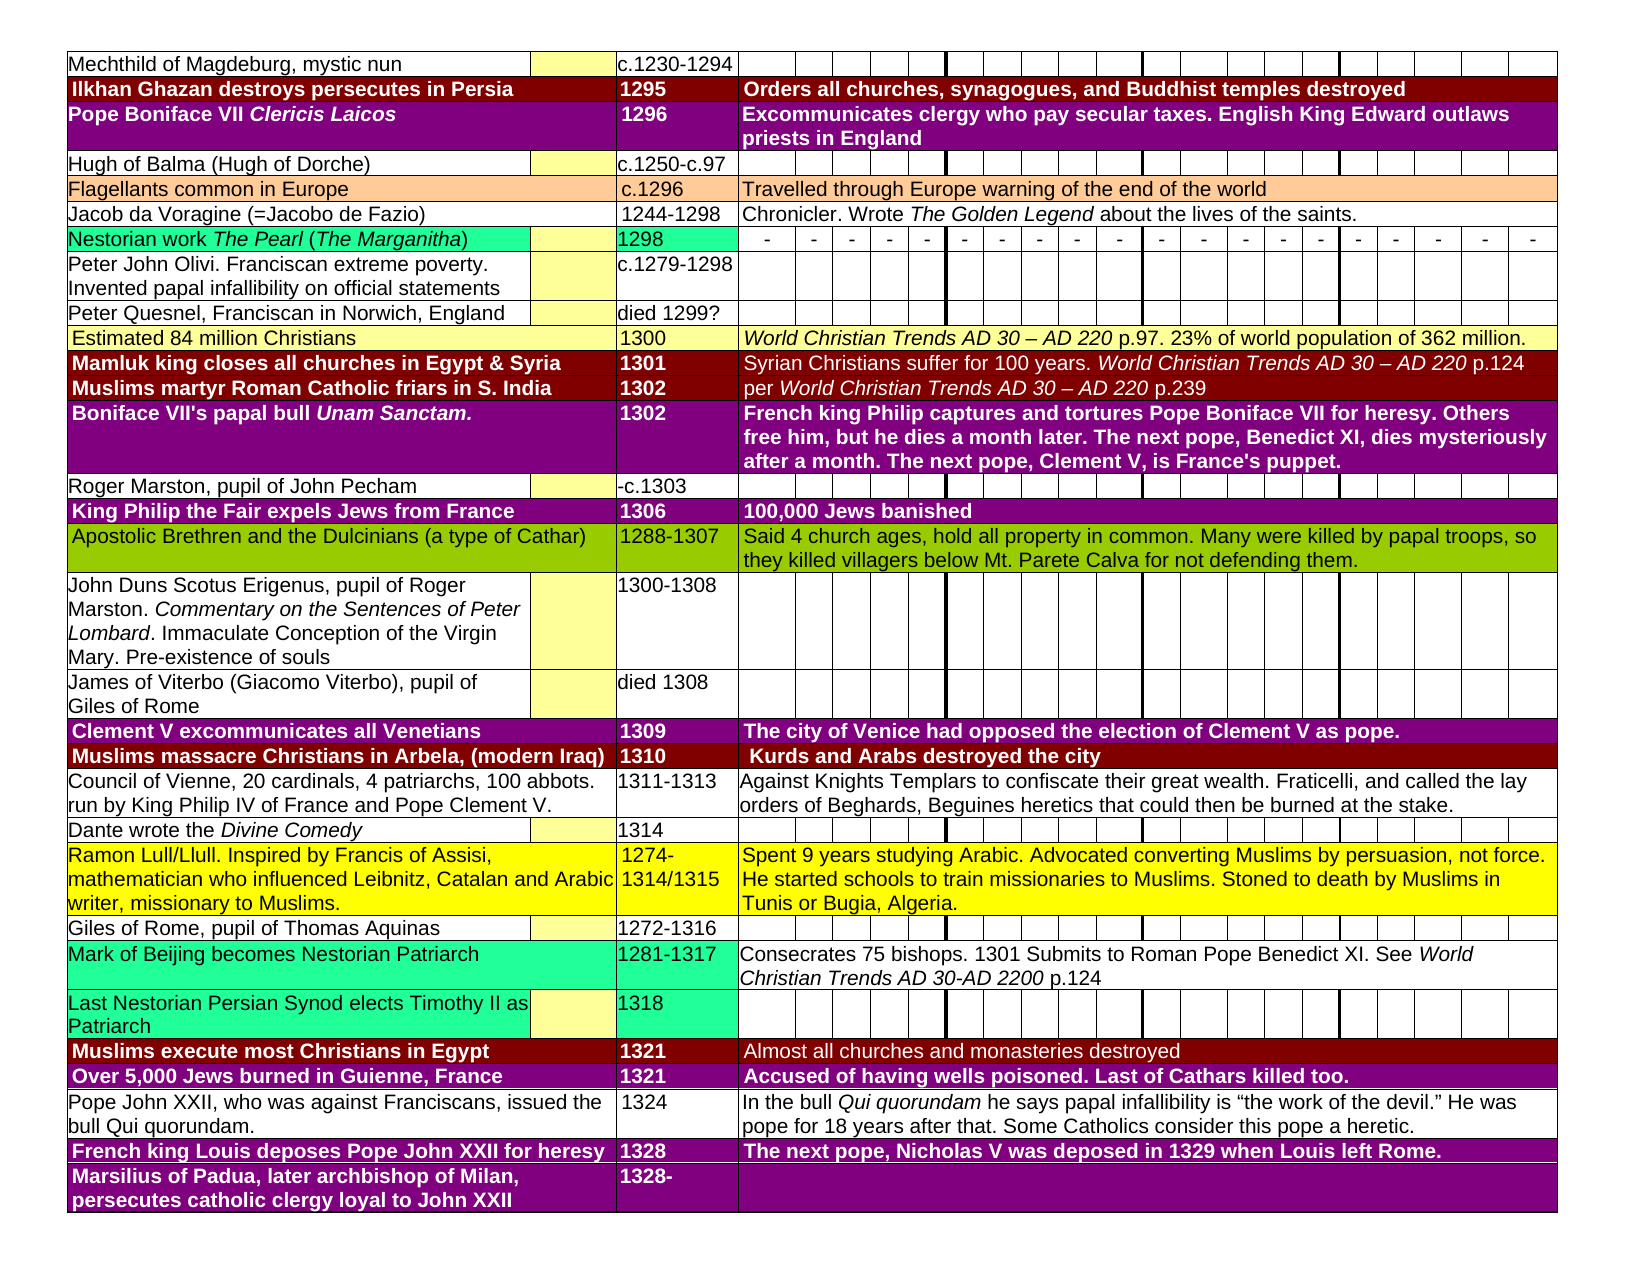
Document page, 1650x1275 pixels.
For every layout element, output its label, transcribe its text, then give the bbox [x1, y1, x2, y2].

table_cell Muslims execute most Christians in Egypt [68, 1039, 616, 1063]
table_cell [1097, 52, 1141, 76]
table_cell [531, 227, 616, 251]
table_cell [871, 151, 908, 175]
table_cell Boniface VII's papal bull Unam Sanctam. [68, 401, 616, 473]
table_cell [833, 151, 870, 175]
table_cell [1181, 474, 1227, 498]
table_cell - [1415, 227, 1461, 251]
table_cell 1244-1298 [617, 202, 738, 226]
table_cell [1509, 474, 1557, 498]
table_cell [1181, 916, 1227, 940]
table_cell [1509, 990, 1557, 1038]
table_cell 1300-1308 [617, 573, 738, 669]
table_cell [1462, 670, 1508, 718]
table_cell [739, 670, 795, 718]
table_cell [796, 573, 832, 669]
table_cell [796, 52, 832, 76]
table_cell [1462, 990, 1508, 1038]
table_cell [739, 916, 795, 940]
table_cell French king Philip captures and tortures Pope Boniface VII for heresy. Others free him, but he dies a month later. The next pope, Benedict XI, dies mysteriously after a month. The next pope, Clement V, is France's puppet. [739, 401, 1557, 473]
table_cell [1378, 573, 1414, 669]
table_cell [1022, 301, 1058, 325]
table_cell Roger Marston, pupil of John Pecham [68, 474, 530, 498]
table_cell [1059, 818, 1096, 842]
table_cell [739, 252, 795, 300]
table_cell [796, 990, 832, 1038]
table_cell 1302 [617, 376, 738, 400]
table_cell 1311-1313 [617, 769, 738, 817]
table_cell - [1265, 227, 1302, 251]
table_cell 1301 [617, 351, 738, 375]
table_cell 100,000 Jews banished [739, 499, 1557, 523]
table_cell - [1059, 227, 1096, 251]
table_cell [909, 990, 944, 1038]
table_cell [1228, 818, 1264, 842]
table_cell [833, 573, 870, 669]
table_cell [909, 573, 944, 669]
table_cell 1298 [617, 227, 738, 251]
table_cell [1097, 916, 1141, 940]
table_cell [796, 818, 832, 842]
table_cell [796, 301, 832, 325]
table_cell Accused of having wells poisoned. Last of Cathars killed too. [739, 1064, 1557, 1088]
table_cell [1415, 252, 1461, 300]
table_cell [871, 52, 908, 76]
table_cell [1144, 301, 1180, 325]
table_cell [833, 916, 870, 940]
table_cell [1059, 670, 1096, 718]
table_cell Ilkhan Ghazan destroys persecutes in Persia [68, 77, 616, 101]
table_cell [1462, 252, 1508, 300]
table_cell [984, 670, 1021, 718]
table_cell - [739, 227, 795, 251]
table_cell [739, 1164, 1557, 1211]
table_cell [1303, 818, 1339, 842]
table_cell [1228, 474, 1264, 498]
table_cell [984, 818, 1021, 842]
table_cell [1097, 818, 1141, 842]
table_cell Peter Quesnel, Franciscan in Norwich, England [68, 301, 530, 325]
table_cell [1509, 52, 1557, 76]
table_cell Said 4 church ages, hold all property in common. Many were killed by papal troops, so they killed villagers below Mt. Parete Calva for not defending them. [739, 524, 1557, 572]
table_cell [1228, 52, 1264, 76]
table_cell Orders all churches, synagogues, and Buddhist temples destroyed [739, 77, 1557, 101]
table_cell [739, 990, 795, 1038]
table_cell c.1279-1298 [617, 252, 738, 300]
table_cell [833, 252, 870, 300]
table_cell [1181, 301, 1227, 325]
table_cell [1265, 670, 1302, 718]
table_cell [1181, 818, 1227, 842]
table_cell [1144, 52, 1180, 76]
table_cell [984, 52, 1021, 76]
table_cell [948, 990, 983, 1038]
table_cell 1309 [617, 719, 738, 743]
table_cell [531, 474, 616, 498]
table_cell [1097, 670, 1141, 718]
table_cell [739, 151, 795, 175]
table_cell [1462, 151, 1508, 175]
table_cell King Philip the Fair expels Jews from France [68, 499, 616, 523]
table_cell 1272-1316 [617, 916, 738, 940]
table_cell [1303, 573, 1338, 669]
table_cell 1281-1317 [617, 941, 738, 989]
table_cell Jacob da Voragine (=Jacobo de Fazio) [68, 202, 616, 226]
table_cell [833, 52, 870, 76]
table_cell [1059, 916, 1096, 940]
table_cell [909, 818, 944, 842]
table_cell [984, 474, 1021, 498]
table_cell [1265, 474, 1302, 498]
table_cell died 1299? [617, 301, 738, 325]
table_cell Chronicler. Wrote The Golden Legend about the lives of the saints. [739, 202, 1557, 226]
table_cell c.1296 [617, 176, 738, 201]
table_cell [531, 818, 616, 842]
table_cell World Christian Trends AD 30 – AD 220 p.97. 23% of world population of 362 million. [739, 326, 1557, 350]
table_cell [1144, 573, 1180, 669]
table_cell [1097, 151, 1141, 175]
table_cell - [1022, 227, 1058, 251]
table_cell [909, 916, 944, 940]
table_cell [739, 474, 795, 498]
table_cell [1415, 573, 1461, 669]
table_cell [1303, 916, 1339, 940]
table_cell [1181, 52, 1227, 76]
table_cell [1509, 670, 1557, 718]
table_cell Council of Vienne, 20 cardinals, 4 patriarchs, 100 abbots. run by King Philip IV of France and Pope Clement V. [68, 769, 616, 817]
table_cell [1059, 151, 1096, 175]
table_cell - [796, 227, 832, 251]
table_cell [948, 573, 983, 669]
table_cell [1341, 301, 1377, 325]
table_cell [1509, 301, 1557, 325]
table_cell 1296 [617, 102, 738, 150]
table_cell [796, 670, 832, 718]
table_cell [1228, 916, 1264, 940]
table_cell [909, 301, 944, 325]
table_cell Consecrates 75 bishops. 1301 Submits to Roman Pope Benedict XI. See World Christian Trends AD 30-AD 2200 p.124 [739, 941, 1557, 989]
table_cell [1228, 573, 1264, 669]
table_cell [1378, 916, 1414, 940]
table_cell [1415, 990, 1461, 1038]
table_cell per World Christian Trends AD 30 – AD 220 p.239 [739, 376, 1557, 400]
table_cell [1181, 151, 1227, 175]
table_cell [739, 301, 795, 325]
table_cell 1306 [617, 499, 738, 523]
table_cell Muslims massacre Christians in Arbela, (modern Iraq) [68, 744, 616, 768]
table_cell [1303, 301, 1338, 325]
table_cell [739, 573, 795, 669]
table_cell - [1181, 227, 1227, 251]
table_cell James of Viterbo (Giacomo Viterbo), pupil of Giles of Rome [68, 670, 530, 718]
table_cell [1378, 818, 1414, 842]
table_cell [833, 301, 870, 325]
table_cell [1341, 252, 1377, 300]
table_cell [1265, 990, 1302, 1038]
table_cell [1415, 151, 1461, 175]
table_cell [1265, 573, 1302, 669]
table_cell [1462, 818, 1508, 842]
table_cell - [1097, 227, 1141, 251]
table_cell [871, 916, 908, 940]
table_cell [948, 916, 983, 940]
table_cell [948, 301, 983, 325]
table_cell [1341, 916, 1377, 940]
table_cell - [1303, 227, 1338, 251]
table_cell 1328 [617, 1139, 738, 1162]
table_cell Spent 9 years studying Arabic. Advocated converting Muslims by persuasion, not force. He started schools to train missionaries to Muslims. Stoned to death by Muslims in Tunis or Bugia, Algeria. [739, 843, 1557, 915]
table_cell [1341, 990, 1377, 1038]
table_cell [1415, 301, 1461, 325]
table_cell John Duns Scotus Erigenus, pupil of Roger Marston. Commentary on the Sentences of Peter Lombard. Immaculate Conception of the Virgin Mary. Pre-existence of souls [68, 573, 530, 669]
table_cell [1341, 474, 1377, 498]
table_cell Clement V excommunicates all Venetians [68, 719, 616, 743]
table_cell Estimated 84 million Christians [68, 326, 616, 350]
table_cell [1059, 252, 1096, 300]
table_cell [1022, 252, 1058, 300]
table_cell [1265, 151, 1302, 175]
table_cell [1022, 670, 1058, 718]
table_cell Almost all churches and monasteries destroyed [739, 1039, 1557, 1063]
table_cell [1303, 52, 1338, 76]
table_cell [1378, 151, 1414, 175]
table_cell [1415, 52, 1461, 76]
table_cell [948, 474, 983, 498]
table_cell [1378, 301, 1414, 325]
table_cell [948, 52, 983, 76]
table_cell [984, 252, 1021, 300]
table_cell [1378, 52, 1414, 76]
table_cell [1022, 151, 1058, 175]
table_cell - [948, 227, 983, 251]
table_cell [1265, 916, 1302, 940]
table_cell [1378, 474, 1414, 498]
table_cell [1022, 474, 1058, 498]
table_cell - [1509, 227, 1557, 251]
table_cell [1462, 474, 1508, 498]
table_cell 1302 [617, 401, 738, 473]
table_cell [1341, 52, 1377, 76]
table_cell [1415, 916, 1461, 940]
table_cell [1509, 916, 1557, 940]
table_cell [1144, 252, 1180, 300]
table_cell [833, 818, 870, 842]
table_cell [1415, 474, 1461, 498]
table_cell [1022, 52, 1058, 76]
table_cell [1341, 573, 1377, 669]
table_cell - [871, 227, 908, 251]
table_cell [909, 151, 944, 175]
table_cell -c.1303 [617, 474, 738, 498]
table_cell died 1308 [617, 670, 738, 718]
table_cell [871, 301, 908, 325]
table_cell [984, 151, 1021, 175]
table_cell [1265, 301, 1302, 325]
table_cell [1303, 151, 1338, 175]
table_cell c.1230-1294 [617, 52, 738, 76]
table_cell Against Knights Templars to confiscate their great wealth. Fraticelli, and called the lay orders of Beghards, Beguines heretics that could then be burned at the stake. [739, 769, 1557, 817]
table_cell [531, 252, 616, 300]
table_cell [1378, 670, 1414, 718]
table_cell [531, 52, 616, 76]
table_cell [739, 52, 795, 76]
table_cell [1341, 818, 1377, 842]
table_cell 1318 [617, 990, 738, 1038]
table_cell [1228, 151, 1264, 175]
table_cell Travelled through Europe warning of the end of the world [739, 176, 1557, 201]
table_cell [1144, 818, 1180, 842]
table_cell [796, 916, 832, 940]
table_cell 1300 [617, 326, 738, 350]
table_cell Dante wrote the Divine Comedy [68, 818, 530, 842]
table_cell [531, 301, 616, 325]
table_cell [1059, 990, 1096, 1038]
table_cell [531, 573, 616, 669]
table_cell Apostolic Brethren and the Dulcinians (a type of Cathar) [68, 524, 616, 572]
table_cell 1274-1314/1315 [617, 843, 738, 915]
table_cell - [1462, 227, 1508, 251]
table_cell [833, 990, 870, 1038]
table_cell [531, 151, 616, 175]
table_cell Ramon Lull/Llull. Inspired by Francis of Assisi, mathematician who influenced Leibnitz, Catalan and Arabic writer, missionary to Muslims. [68, 843, 616, 915]
table_cell [1303, 474, 1338, 498]
table_cell [871, 573, 908, 669]
table_cell [1462, 52, 1508, 76]
table_cell Last Nestorian Persian Synod elects Timothy II as Patriarch [68, 990, 530, 1038]
table_cell Flagellants common in Europe [68, 176, 616, 201]
table_cell [909, 252, 944, 300]
table_cell [1181, 670, 1227, 718]
table_cell [1378, 990, 1414, 1038]
table_cell Giles of Rome, pupil of Thomas Aquinas [68, 916, 530, 940]
table_cell Pope John XXII, who was against Franciscans, issued the bull Qui quorundam. [68, 1090, 616, 1137]
table_cell [1059, 52, 1096, 76]
table_cell Muslims martyr Roman Catholic friars in S. India [68, 376, 616, 400]
table_cell Marsilius of Padua, later archbishop of Milan, persecutes catholic clergy loyal to John XXII [68, 1164, 616, 1211]
table_cell [1341, 151, 1377, 175]
table_cell [1462, 301, 1508, 325]
table_cell [948, 670, 983, 718]
table_cell [871, 990, 908, 1038]
table_cell [984, 990, 1021, 1038]
table_cell [909, 474, 944, 498]
table_cell [1265, 818, 1302, 842]
table_cell 1310 [617, 744, 738, 768]
table_cell Syrian Christians suffer for 100 years. World Christian Trends AD 30 – AD 220 p.124 [739, 351, 1557, 375]
table_cell [1097, 301, 1141, 325]
table_cell 1321 [617, 1039, 738, 1063]
table_cell [871, 818, 908, 842]
table_cell - [833, 227, 870, 251]
table_cell [1509, 151, 1557, 175]
table_cell [1181, 252, 1227, 300]
table_cell [984, 301, 1021, 325]
table_cell [531, 990, 616, 1038]
table_cell [984, 916, 1021, 940]
table_cell [1228, 670, 1264, 718]
table_cell [1228, 990, 1264, 1038]
table_cell [796, 252, 832, 300]
table_cell 1314 [617, 818, 738, 842]
table_cell [1462, 916, 1508, 940]
table_cell French king Louis deposes Pope John XXII for heresy [68, 1139, 616, 1162]
table_cell [1378, 252, 1414, 300]
table_cell Excommunicates clergy who pay secular taxes. English King Edward outlaws priests in England [739, 102, 1557, 150]
table_cell [833, 670, 870, 718]
table_cell [1415, 670, 1461, 718]
table_cell [1144, 474, 1180, 498]
table_cell [1228, 301, 1264, 325]
table_cell [1303, 990, 1338, 1038]
table_cell [1059, 573, 1096, 669]
table_cell [1059, 474, 1096, 498]
table_cell [948, 151, 983, 175]
table_cell Hugh of Balma (Hugh of Dorche) [68, 151, 530, 175]
table_cell - [909, 227, 944, 251]
table_cell [739, 818, 795, 842]
table_cell [1059, 301, 1096, 325]
table_cell [1265, 252, 1302, 300]
table_cell Nestorian work The Pearl (The Marganitha) [68, 227, 530, 251]
table_cell Mechthild of Magdeburg, mystic nun [68, 52, 530, 76]
table_cell [833, 474, 870, 498]
table_cell [1022, 990, 1058, 1038]
table_cell [1022, 916, 1058, 940]
table_cell [948, 818, 983, 842]
table_cell Pope Boniface VII Clericis Laicos [68, 102, 616, 150]
table_cell [531, 916, 616, 940]
table_cell [984, 573, 1021, 669]
table_cell [871, 474, 908, 498]
table_cell [796, 474, 832, 498]
table_cell 1321 [617, 1064, 738, 1088]
table_cell [796, 151, 832, 175]
table_cell 1328- [617, 1164, 738, 1211]
table_cell c.1250-c.97 [617, 151, 738, 175]
table_cell [1415, 818, 1461, 842]
table_cell - [1228, 227, 1264, 251]
table_cell [1097, 573, 1141, 669]
table_cell [1303, 670, 1338, 718]
table_cell Over 5,000 Jews burned in Guienne, France [68, 1064, 616, 1088]
table_cell - [1341, 227, 1377, 251]
table_cell Mark of Beijing becomes Nestorian Patriarch [68, 941, 616, 989]
table_cell [871, 670, 908, 718]
table_cell 1324 [617, 1090, 738, 1137]
table_cell [1303, 252, 1338, 300]
table_cell Peter John Olivi. Franciscan extreme poverty. Invented papal infallibility on official statements [68, 252, 530, 300]
table_cell In the bull Qui quorundam he says papal infallibility is “the work of the devil.” He was pope for 18 years after that. Some Catholics consider this pope a heretic. [739, 1090, 1557, 1137]
table_cell [871, 252, 908, 300]
table_cell [1462, 573, 1508, 669]
table_cell [1181, 990, 1227, 1038]
table_cell - [1378, 227, 1414, 251]
table_cell [1509, 252, 1557, 300]
table_cell [1509, 818, 1557, 842]
table_cell [1228, 252, 1264, 300]
table_cell Mamluk king closes all churches in Egypt & Syria [68, 351, 616, 375]
table_cell [909, 52, 944, 76]
table_cell [1144, 670, 1180, 718]
table_cell [1097, 474, 1141, 498]
table_cell Kurds and Arabs destroyed the city [739, 744, 1557, 768]
table_cell 1295 [617, 77, 738, 101]
table_cell [1144, 151, 1180, 175]
table_cell [1265, 52, 1302, 76]
table_cell [1509, 573, 1557, 669]
table_cell - [1144, 227, 1180, 251]
table_cell [1097, 990, 1141, 1038]
table_cell - [984, 227, 1021, 251]
table_cell 1288-1307 [617, 524, 738, 572]
table_cell The next pope, Nicholas V was deposed in 1329 when Louis left Rome. [739, 1139, 1557, 1162]
table_cell [1022, 818, 1058, 842]
table_cell [531, 670, 616, 718]
table_cell [1341, 670, 1377, 718]
table_cell [909, 670, 944, 718]
table_cell [1181, 573, 1227, 669]
table_cell [1097, 252, 1141, 300]
table_cell [1144, 990, 1180, 1038]
table_cell [948, 252, 983, 300]
table_cell [1022, 573, 1058, 669]
table_cell The city of Venice had opposed the election of Clement V as pope. [739, 719, 1557, 743]
table_cell [1144, 916, 1180, 940]
